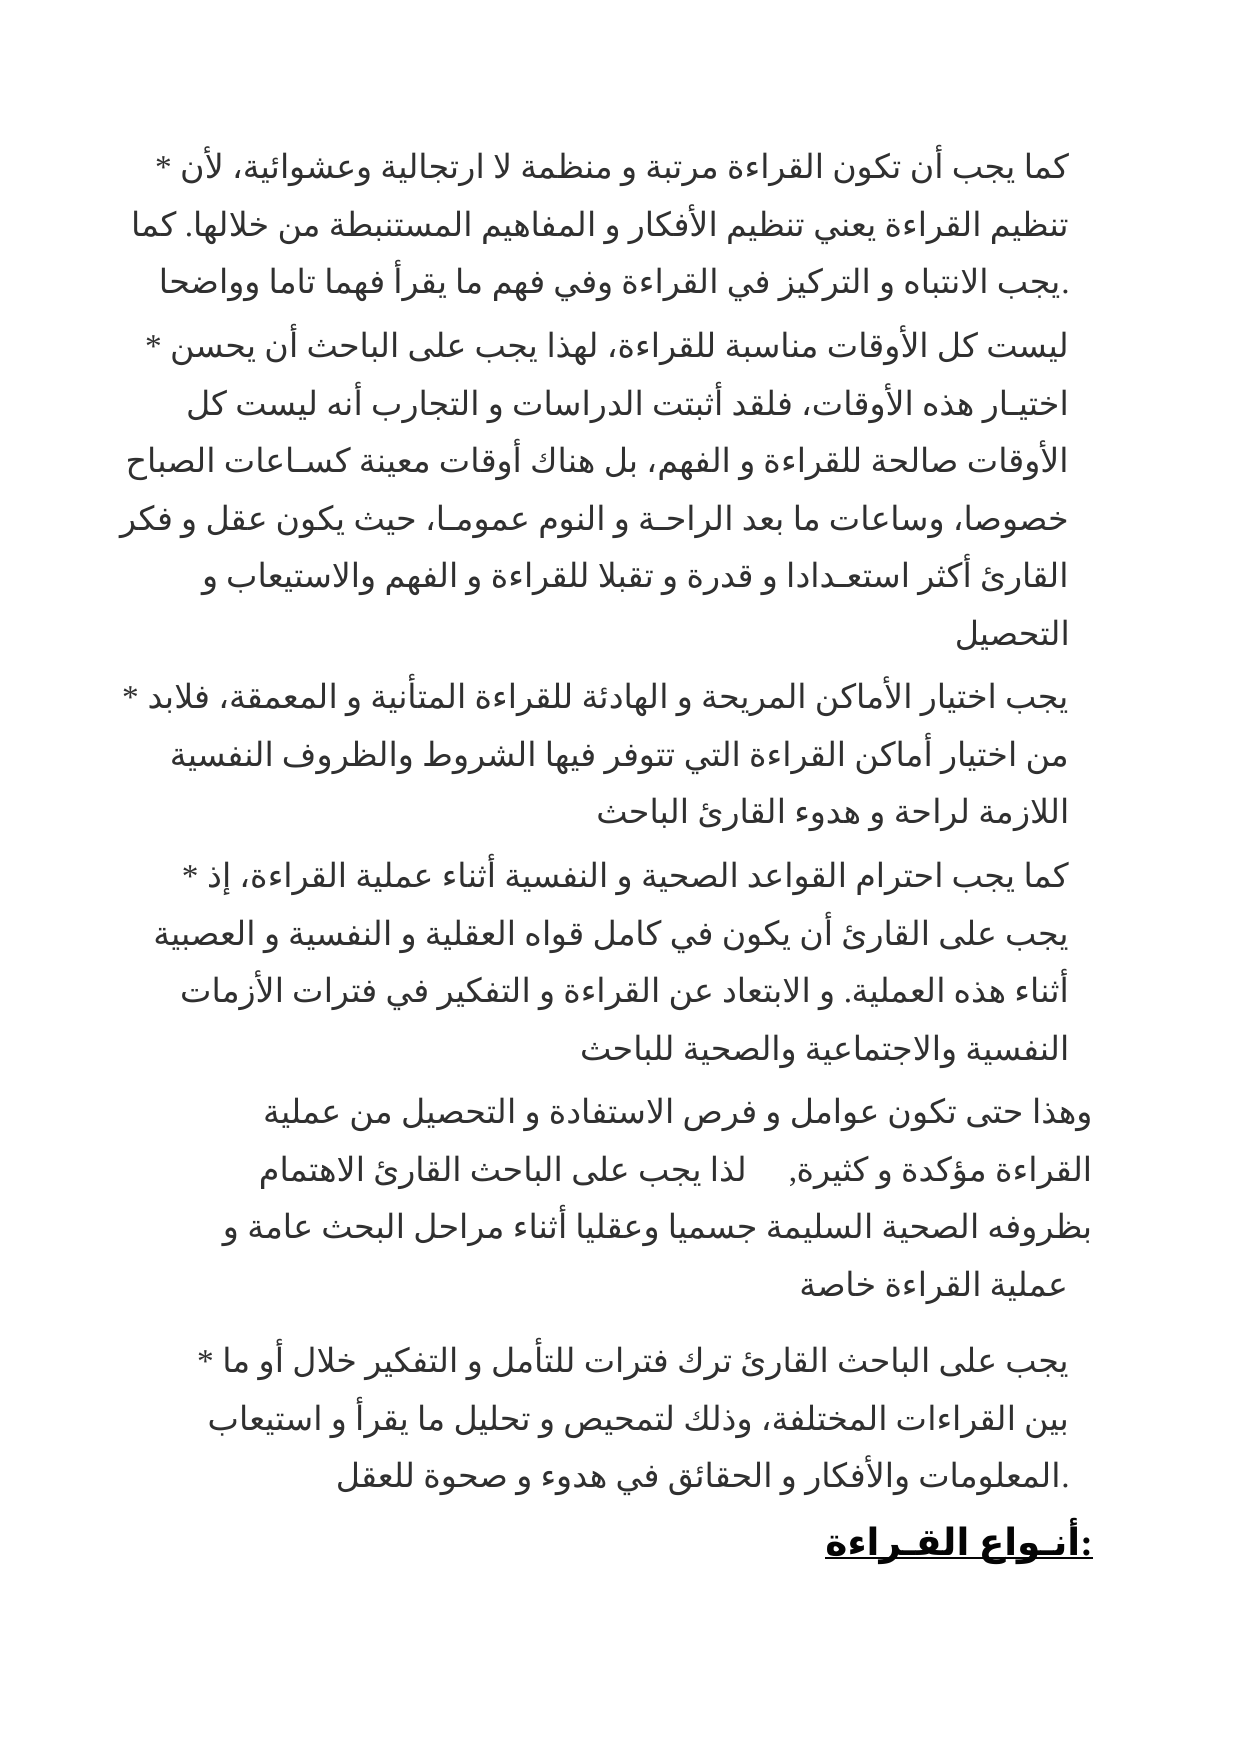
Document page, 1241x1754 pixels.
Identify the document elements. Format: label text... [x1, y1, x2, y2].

text أنـواع القـراءة: [148, 1520, 1093, 1563]
text * ليست كل الأوقات مناسبة للقراءة، لهذا يجب على الباحث أن يحسن اختيـار هذه الأوقات، فلقد أثبتت الدراسات و التجارب أنه ليست كل الأوقات صالحة للقراءة و الفهم، بل هناك أوقات معينة كسـاعات الصباح خصوصا، وساعات ما بعد الراحـة و النوم عمومـا، حيث يكون عقل و فكر القارئ أكثر استعـدادا و قدرة و تقبلا للقراءة و الفهم والاستيعاب و التحصيل [110, 326, 1069, 652]
text * يجب اختيار الأماكن المريحة و الهادئة للقراءة المتأنية و المعمقة، فلابد من اختيار أماكن القراءة التي تتوفر فيها الشروط والظروف النفسية اللازمة لراحة و هدوء القارئ الباحث [110, 678, 1069, 831]
text وهذا حتى تكون عوامل و فرص الاستفادة و التحصيل من عملية القراءة مؤكدة و كثيرة, لذا يجب على الباحث القارئ الاهتمام بظروفه الصحية السليمة جسميا وعقليا أثناء مراحل البحث عامة و عملية القراءة خاصة [148, 1093, 1093, 1303]
text * كما يجب أن تكون القراءة مرتبة و منظمة لا ارتجالية وعشوائية، لأن تنظيم القراءة يعني تنظيم الأفكار و المفاهيم المستنبطة من خلالها. كما يجب الانتباه و التركيز في القراءة وفي فهم ما يقرأ فهما تاما وواضحا. [110, 148, 1069, 301]
text * كما يجب احترام القواعد الصحية و النفسية أثناء عملية القراءة، إذ يجب على القارئ أن يكون في كامل قواه العقلية و النفسية و العصبية أثناء هذه العملية. و الابتعاد عن القراءة و التفكير في فترات الأزمات النفسية والاجتماعية والصحية للباحث [110, 856, 1069, 1067]
text * يجب على الباحث القارئ ترك فترات للتأمل و التفكير خلال أو ما بين القراءات المختلفة، وذلك لتمحيص و تحليل ما يقرأ و استيعاب المعلومات والأفكار و الحقائق في هدوء و صحوة للعقل. [148, 1341, 1069, 1495]
